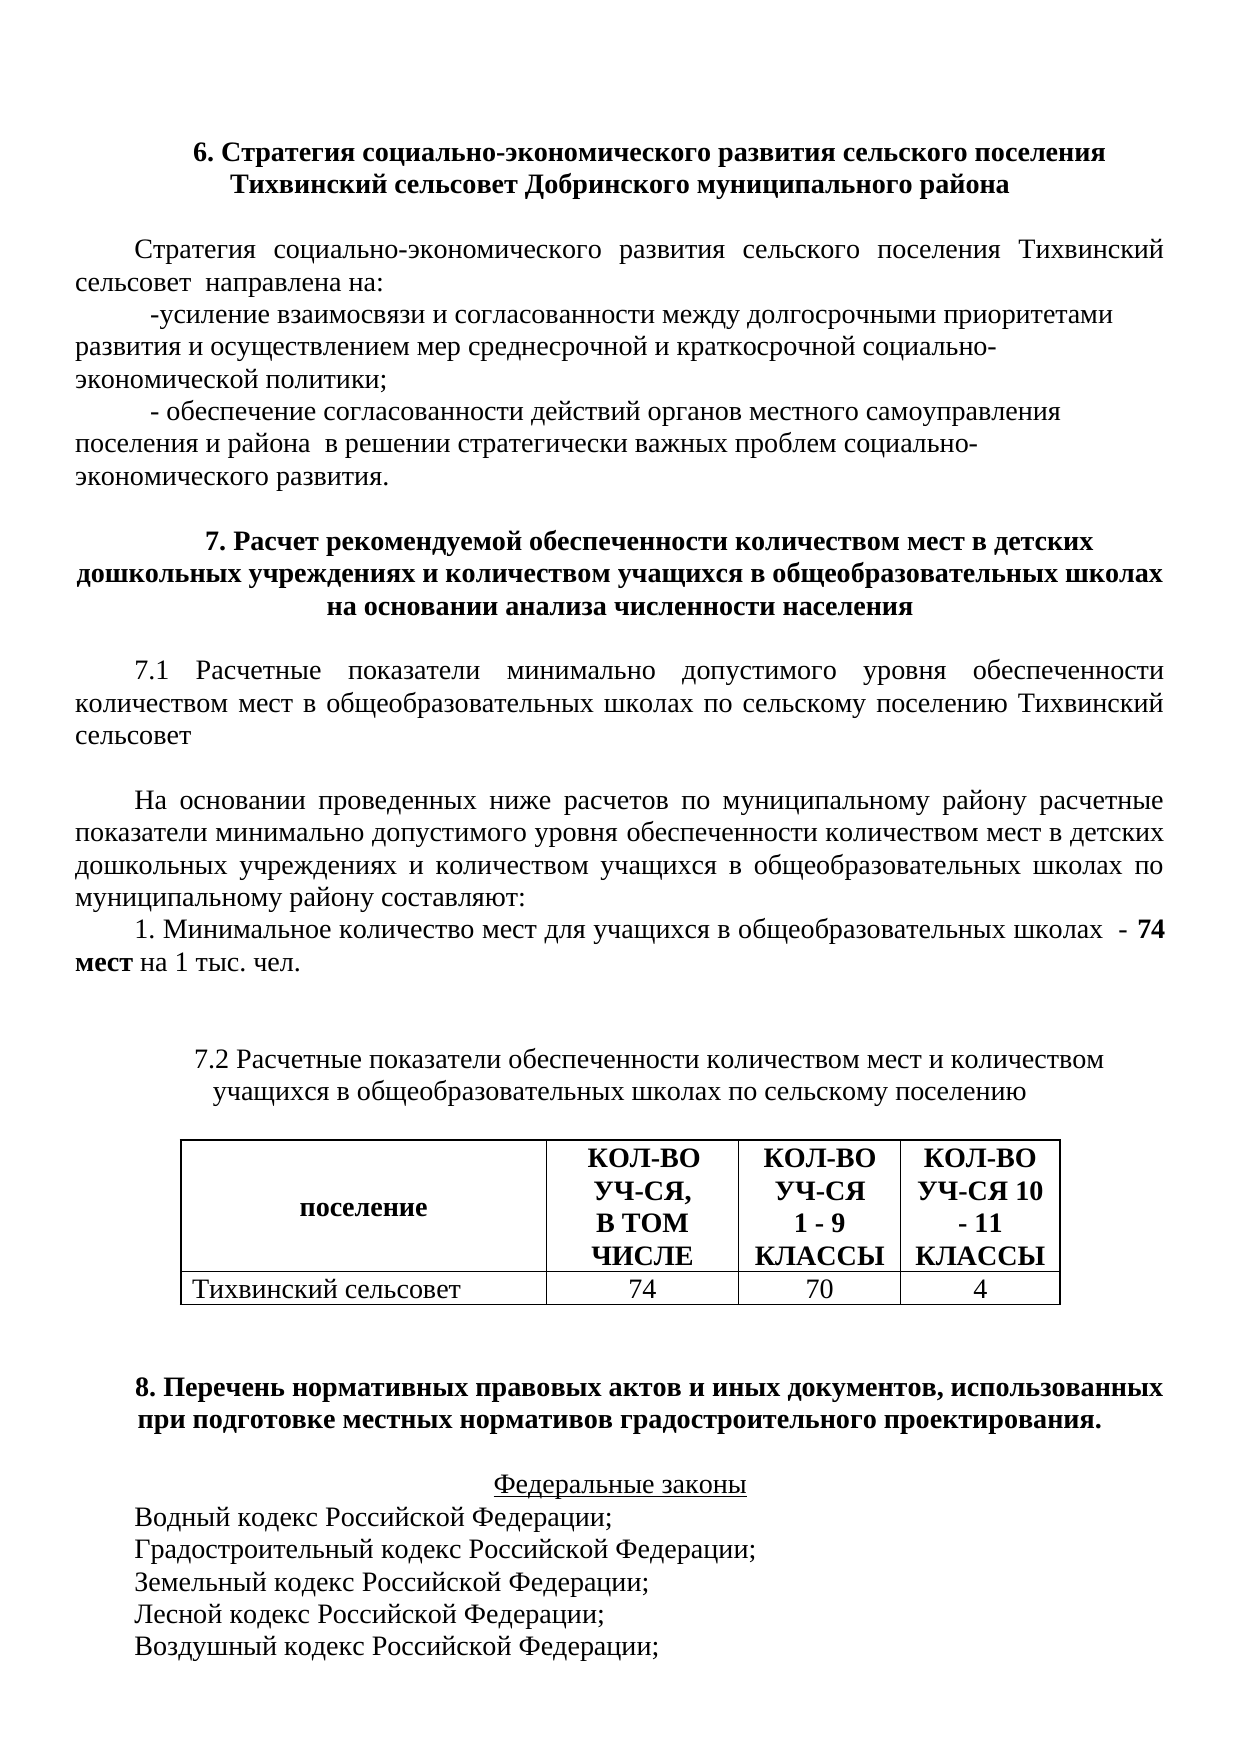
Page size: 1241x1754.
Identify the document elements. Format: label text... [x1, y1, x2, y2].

text Земельный кодекс Российской Федерации; [75, 1564, 1165, 1597]
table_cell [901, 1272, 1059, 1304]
text 6. Стратегия социально-экономического развития сельского поселения Тихвинский сельсовет Добринского муниципального района [75, 135, 1165, 200]
text Стратегия социально-экономического развития сельского поселения Тихвинский сельсовет направлена на: [75, 232, 1165, 297]
text Федеральные законы [75, 1467, 1165, 1500]
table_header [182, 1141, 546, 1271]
text - обеспечение согласованности действий органов местного самоуправления поселения и района в решении стратегически важных проблем социально-экономического развития. [75, 394, 1165, 491]
text 7.1 Расчетные показатели минимально допустимого уровня обеспеченности количеством мест в общеобразовательных школах по сельскому поселению Тихвинский сельсовет [75, 653, 1165, 751]
text Водный кодекс Российской Федерации; [75, 1500, 1165, 1532]
text 8. Перечень нормативных правовых актов и иных документов, использованных при подготовке местных нормативов градостроительного проектирования. [75, 1370, 1165, 1435]
text На основании проведенных ниже расчетов по муниципальному району расчетные показатели минимально допустимого уровня обеспеченности количеством мест в детских дошкольных учреждениях и количеством учащихся в общеобразовательных школах по муниципальному району составляют: [75, 783, 1165, 912]
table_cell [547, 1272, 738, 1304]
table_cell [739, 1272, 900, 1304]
text -усиление взаимосвязи и согласованности между долгосрочными приоритетами развития и осуществлением мер среднесрочной и краткосрочной социально-экономической политики; [75, 297, 1165, 394]
list 1. Минимальное количество мест для учащихся в общеобразовательных школах - 74 мест на 1 тыс. чел. [75, 912, 1165, 977]
text Градостроительный кодекс Российской Федерации; [75, 1532, 1165, 1564]
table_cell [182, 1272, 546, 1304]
text Воздушный кодекс Российской Федерации; [75, 1629, 1165, 1662]
text 7. Расчет рекомендуемой обеспеченности количеством мест в детских дошкольных учреждениях и количеством учащихся в общеобразовательных школах на основании анализа численности населения [75, 524, 1165, 621]
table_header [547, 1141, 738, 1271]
text Лесной кодекс Российской Федерации; [75, 1597, 1165, 1629]
text 7.2 Расчетные показатели обеспеченности количеством мест и количеством учащихся в общеобразовательных школах по сельскому поселению [75, 1042, 1165, 1107]
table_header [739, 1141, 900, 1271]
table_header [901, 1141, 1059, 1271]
